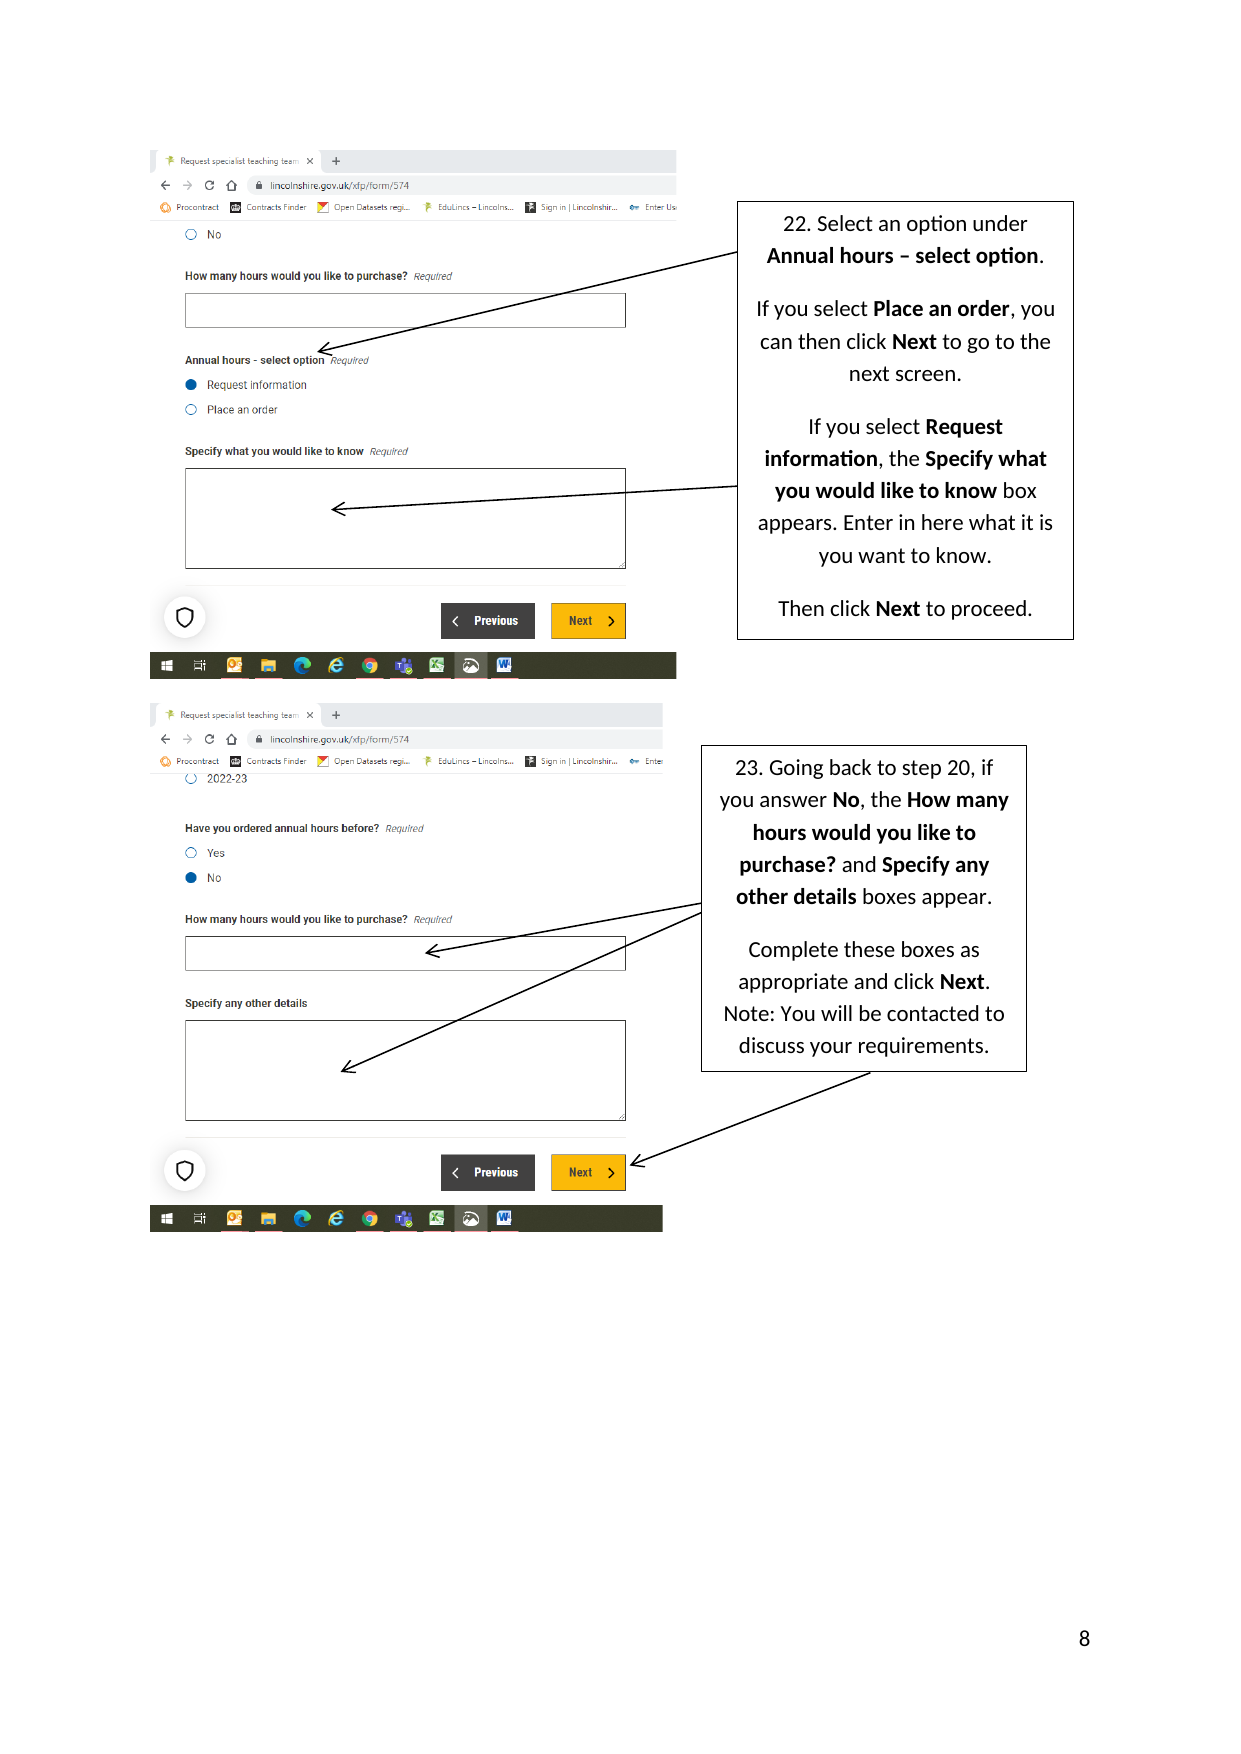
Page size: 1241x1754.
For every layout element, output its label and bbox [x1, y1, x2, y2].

picture [150, 150, 677, 679]
picture [150, 703, 663, 1232]
